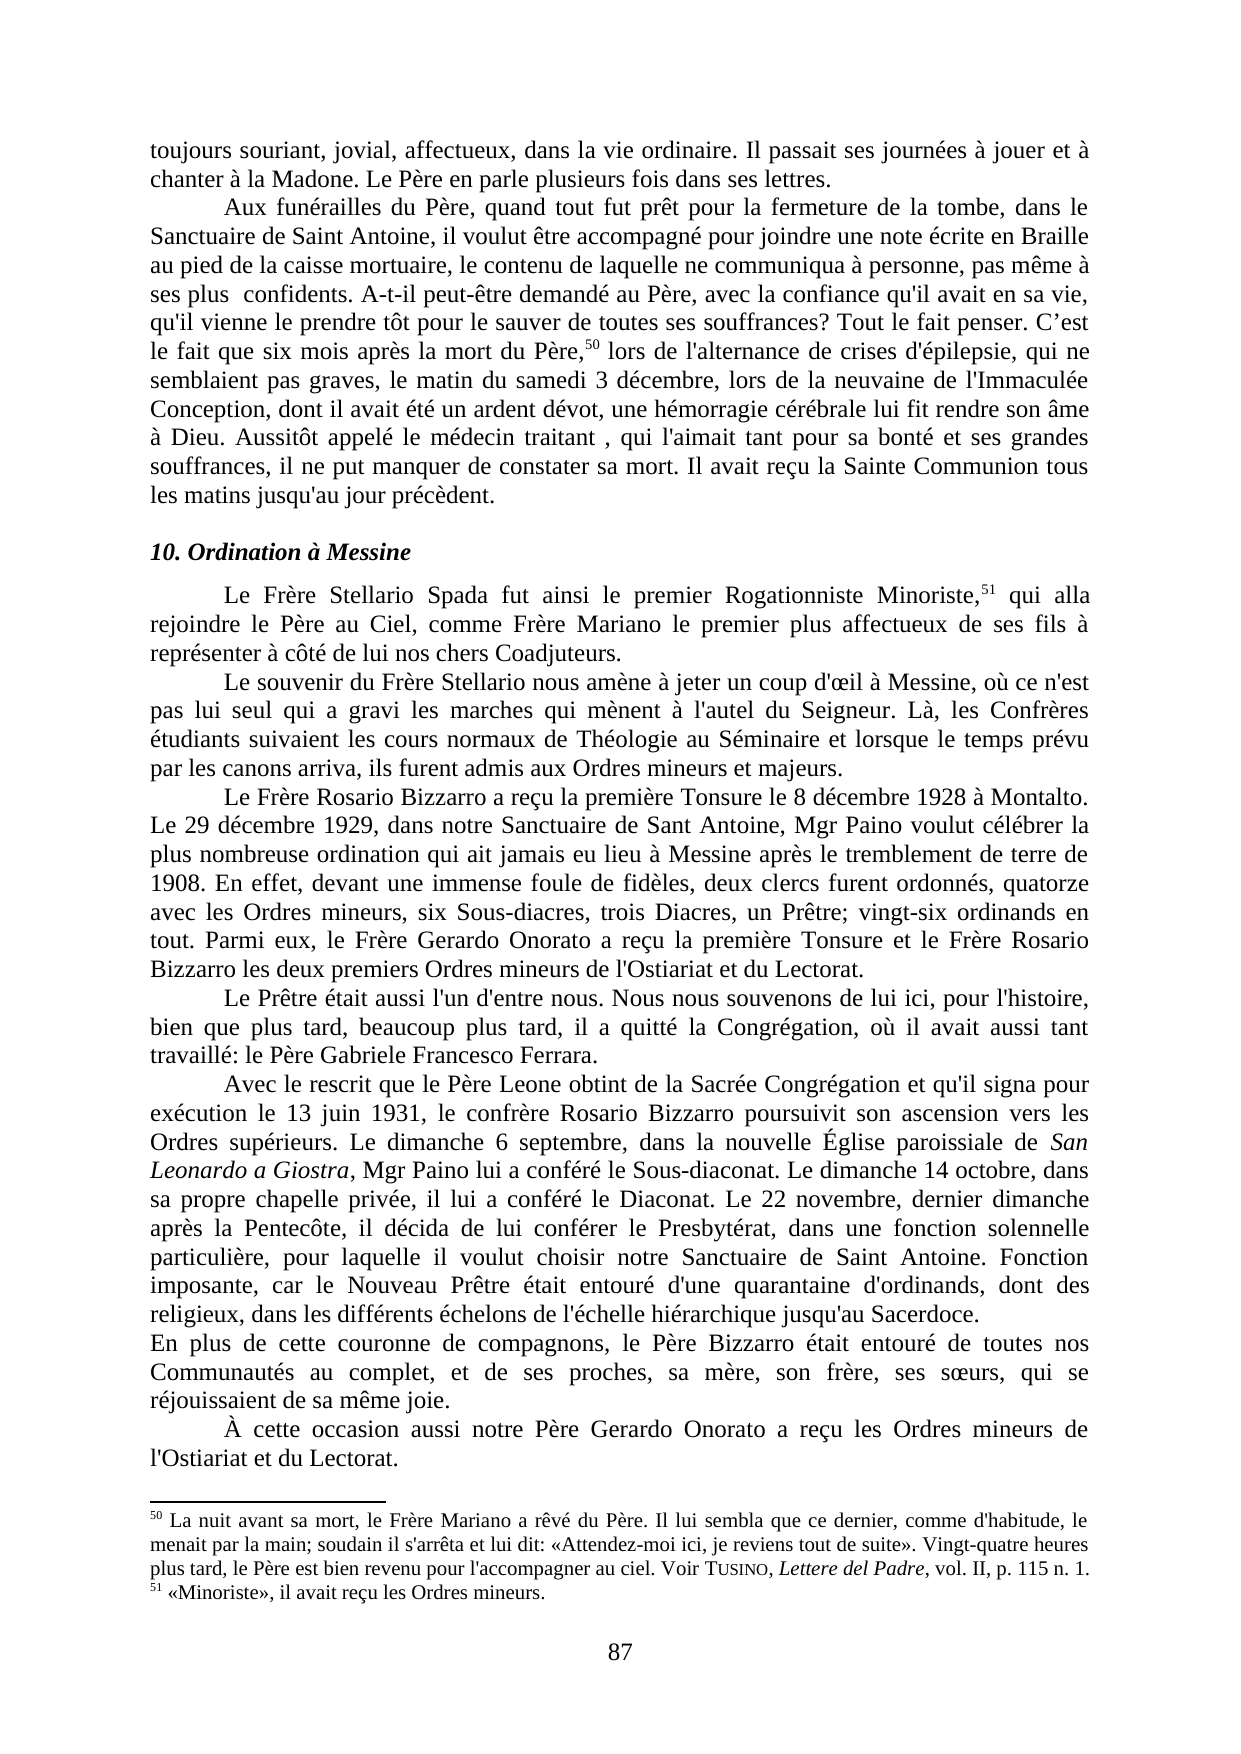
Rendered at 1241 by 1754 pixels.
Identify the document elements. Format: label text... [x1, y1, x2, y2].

text Aux funérailles du Père, quand tout fut prêt pour la fermeture de la tombe, dans le Sanctuaire de Saint Antoine, il voulut être accompagné pour joindre une note écrite en Braille au pied de la caisse mortuaire, le contenu de laquelle ne communiqua à personne, pas même à ses plus confidents. A-t-il peut-être demandé au Père, avec la confiance qu'il avait en sa vie, qu'il vienne le prendre tôt pour le sauver de toutes ses souffrances? Tout le fait penser. C’est le fait que six mois après la mort du Père, lors de l'alternance de crises d'épilepsie, qui ne semblaient pas graves, le matin du samedi 3 décembre, lors de la neuvaine de l'Immaculée Conception, dont il avait été un ardent dévot, une hémorragie cérébrale lui fit rendre son âme à Dieu. Aussitôt appelé le médecin traitant , qui l'aimait tant pour sa bonté et ses grandes souffrances, il ne put manquer de constater sa mort. Il avait reçu la Sainte Communion tous les matins jusqu'au jour précèdent. [150, 192, 1090, 509]
text À cette occasion aussi notre Père Gerardo Onorato a reçu les Ordres mineurs de l'Ostiariat et du Lectorat. [150, 1414, 1090, 1472]
text 10. Ordination à Messine [150, 537, 1090, 566]
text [150, 135, 1090, 192]
text Le Prêtre était aussi l'un d'entre nous. Nous nous souvenons de lui ici, pour l'histoire, bien que plus tard, beaucoup plus tard, il a quitté la Congrégation, où il avait aussi tant travaillé: le Père Gabriele Francesco Ferrara. [150, 983, 1090, 1069]
text Le Frère Rosario Bizzarro a reçu la première Tonsure le 8 décembre 1928 à Montalto. Le 29 décembre 1929, dans notre Sanctuaire de Sant Antoine, Mgr Paino voulut célébrer la plus nombreuse ordination qui ait jamais eu lieu à Messine après le tremblement de terre de 1908. En effet, devant une immense foule de fidèles, deux clercs furent ordonnés, quatorze avec les Ordres mineurs, six Sous-diacres, trois Diacres, un Prêtre; vingt-six ordinands en tout. Parmi eux, le Frère Gerardo Onorato a reçu la première Tonsure et le Frère Rosario Bizzarro les deux premiers Ordres mineurs de l'Ostiariat et du Lectorat. [150, 782, 1090, 983]
text Avec le rescrit que le Père Leone obtint de la Sacrée Congrégation et qu'il signa pour exécution le 13 juin 1931, le confrère Rosario Bizzarro poursuivit son ascension vers les Ordres supérieurs. Le dimanche 6 septembre, dans la nouvelle Église paroissiale de San Leonardo a Giostra, Mgr Paino lui a conféré le Sous-diaconat. Le dimanche 14 octobre, dans sa propre chapelle privée, il lui a conféré le Diaconat. Le 22 novembre, dernier dimanche après la Pentecôte, il décida de lui conférer le Presbytérat, dans une fonction solennelle particulière, pour laquelle il voulut choisir notre Sanctuaire de Saint Antoine. Fonction imposante, car le Nouveau Prêtre était entouré d'une quarantaine d'ordinands, dont des religieux, dans les différents échelons de l'échelle hiérarchique jusqu'au Sacerdoce. [150, 1069, 1090, 1328]
text Le Frère Stellario Spada fut ainsi le premier Rogationniste Minoriste, qui alla rejoindre le Père au Ciel, comme Frère Mariano le premier plus affectueux de ses fils à représenter à côté de lui nos chers Coadjuteurs. [150, 581, 1090, 667]
text Le souvenir du Frère Stellario nous amène à jeter un coup d'œil à Messine, où ce n'est pas lui seul qui a gravi les marches qui mènent à l'autel du Seigneur. Là, les Confrères étudiants suivaient les cours normaux de Théologie au Séminaire et lorsque le temps prévu par les canons arriva, ils furent admis aux Ordres mineurs et majeurs. [150, 667, 1090, 782]
text En plus de cette couronne de compagnons, le Père Bizzarro était entouré de toutes nos Communautés au complet, et de ses proches, sa mère, son frère, ses sœurs, qui se réjouissaient de sa même joie. [150, 1328, 1090, 1414]
